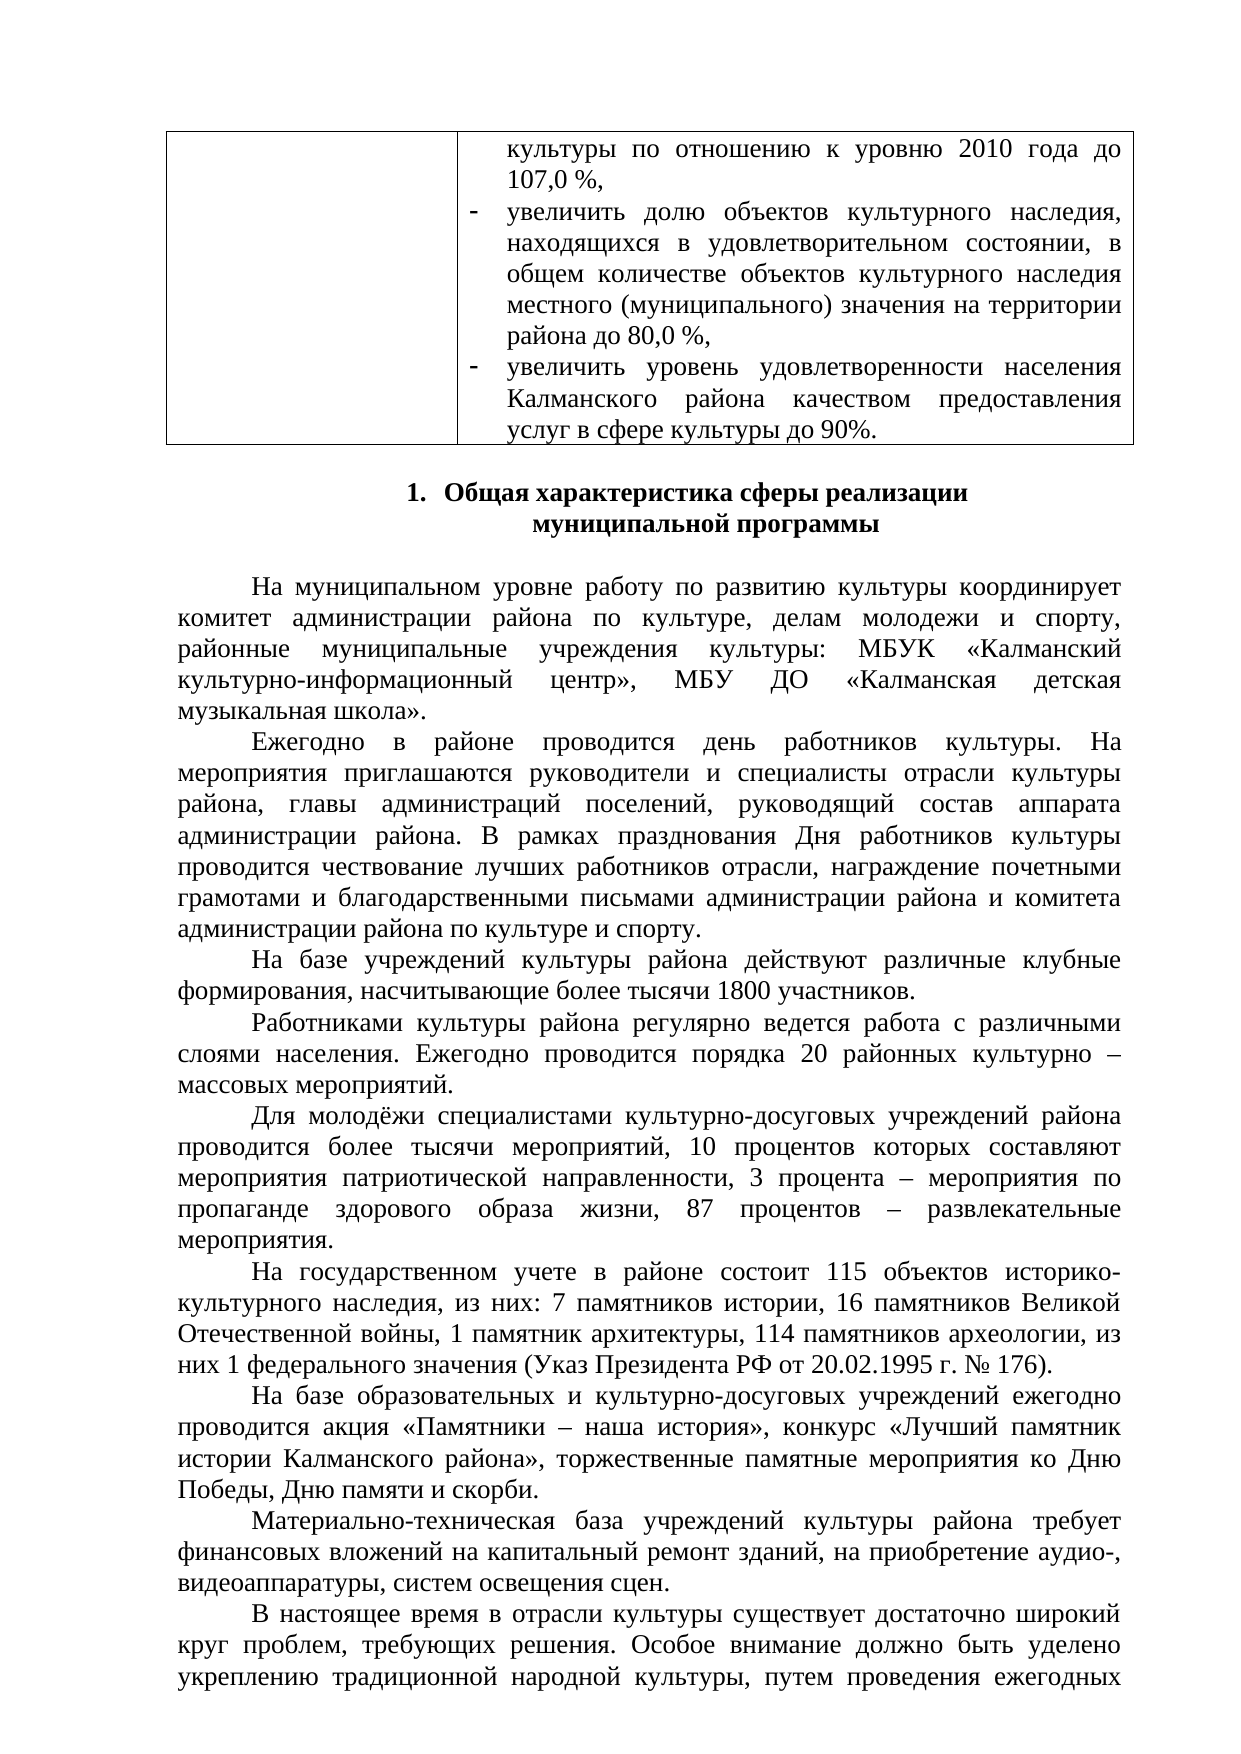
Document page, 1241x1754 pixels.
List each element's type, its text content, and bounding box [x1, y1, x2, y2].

text На государственном учете в районе состоит 115 объектов историко-культурного наследия, из них: 7 памятников истории, 16 памятников Великой Отечественной войны, 1 памятник архитектуры, 114 памятников археологии, из них 1 федерального значения (Указ Президента РФ от 20.02.1995 г. № 176). [177, 1255, 1122, 1379]
text Для молодёжи специалистами культурно-досуговых учреждений района проводится более тысячи мероприятий, 10 процентов которых составляют мероприятия патриотической направленности, 3 процента – мероприятия по пропаганде здорового образа жизни, 87 процентов – развлекательные мероприятия. [177, 1099, 1122, 1255]
text На муниципальном уровне работу по развитию культуры координирует комитет администрации района по культуре, делам молодежи и спорту, районные муниципальные учреждения культуры: МБУК «Калманский культурно-информационный центр», МБУ ДО «Калманская детская музыкальная школа». [177, 569, 1122, 725]
text муниципальной программы [290, 507, 1122, 538]
text На базе образовательных и культурно-досуговых учреждений ежегодно проводится акция «Памятники – наша история», конкурс «Лучший памятник истории Калманского района», торжественные памятные мероприятия ко Дню Победы, Дню памяти и скорби. [177, 1379, 1122, 1504]
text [177, 1597, 1122, 1691]
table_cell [167, 132, 457, 444]
text Ежегодно в районе проводится день работников культуры. На мероприятия приглашаются руководители и специалисты отрасли культуры района, главы администраций поселений, руководящий состав аппарата администрации района. В рамках празднования Дня работников культуры проводится чествование лучших работников отрасли, награждение почетными грамотами и благодарственными письмами администрации района и комитета администрации района по культуре и спорту. [177, 725, 1122, 943]
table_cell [458, 132, 1133, 444]
text Работниками культуры района регулярно ведется работа с различными слоями населения. Ежегодно проводится порядка 20 районных культурно – массовых мероприятий. [177, 1006, 1122, 1099]
text На базе учреждений культуры района действуют различные клубные формирования, насчитывающие более тысячи 1800 участников. [177, 943, 1122, 1006]
list Общая характеристика сферы реализации [252, 476, 1122, 507]
text Материально-техническая база учреждений культуры района требует финансовых вложений на капитальный ремонт зданий, на приобретение аудио-, видеоаппаратуры, систем освещения сцен. [177, 1504, 1122, 1597]
